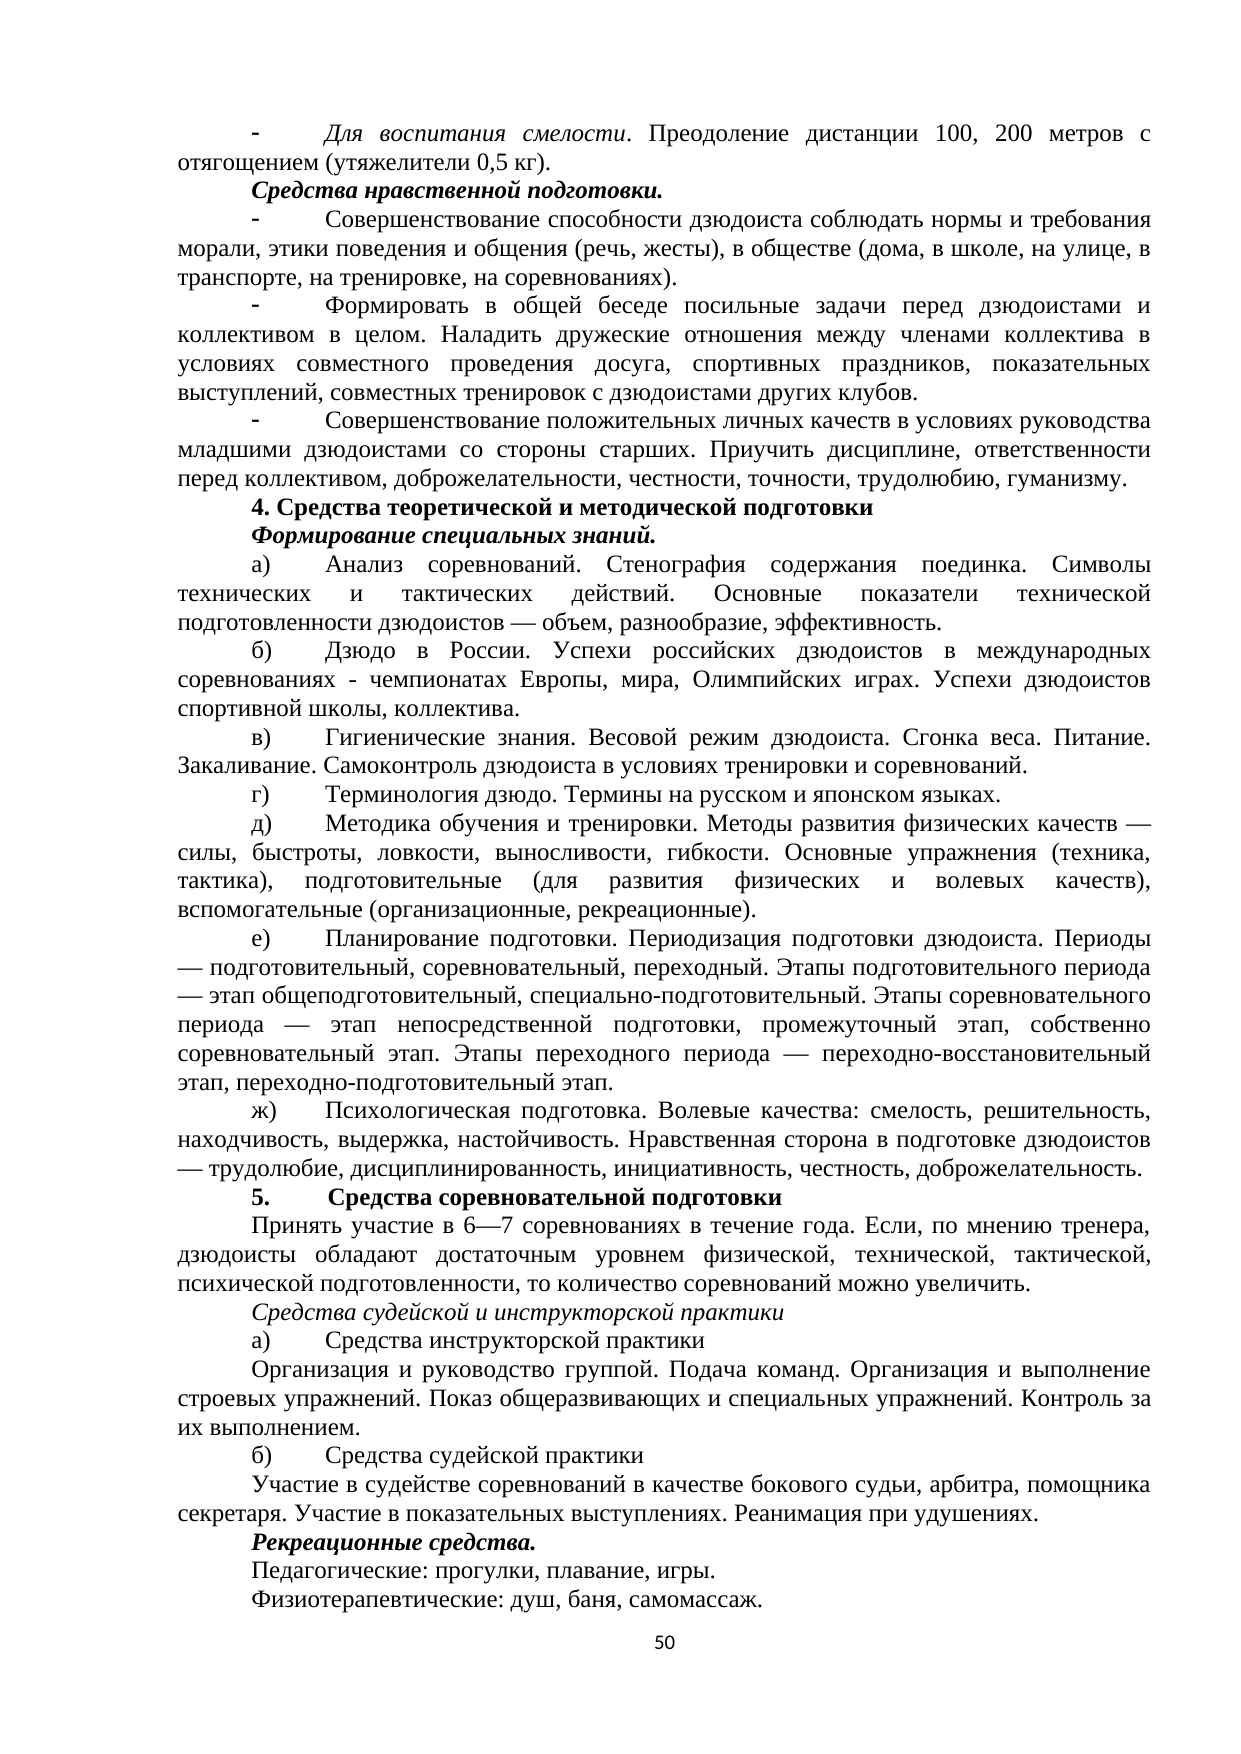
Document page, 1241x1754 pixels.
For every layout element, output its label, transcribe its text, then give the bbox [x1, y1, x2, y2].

text г) Терминология дзюдо. Термины на русском и японском языках. [177, 779, 1152, 808]
text Средства нравственной подготовки. [177, 176, 1152, 204]
text а) Анализ соревнований. Стенография содержания поединка. Символы технических и тактических действий. Основные показатели технической подготовленности дзюдоистов — объем, разнообразие, эффективность. [177, 549, 1152, 636]
text 4. Средства теоретической и методической подготовки [177, 492, 1152, 521]
text Формирование специальных знаний. [177, 521, 1152, 549]
text Участие в судействе соревнований в качестве бокового судьи, арбитра, помощника секретаря. Участие в показательных выступлениях. Реанимация при удушениях. [177, 1469, 1152, 1527]
list Средства соревновательной подготовки [177, 1182, 1152, 1211]
list Совершенствование положительных личных качеств в условиях руководства младшими дзюдоистами со стороны старших. Приучить дисциплине, ответственности перед коллективом, доброжелательности, честности, точности, трудолюбию, гуманизму. [177, 406, 1152, 492]
text Принять участие в 6—7 соревнованиях в течение года. Если, по мнению тренера, дзюдоисты обладают достаточным уровнем физической, технической, тактической, психической подготовленности, то количество соревнований можно увеличить. [177, 1211, 1152, 1297]
text б) Средства судейской практики [177, 1441, 1152, 1469]
text б) Дзюдо в России. Успехи российских дзюдоистов в международных соревнованиях - чемпионатах Европы, мира, Олимпийских играх. Успехи дзюдоистов спортивной школы, коллектива. [177, 636, 1152, 722]
text Рекреационные средства. [177, 1527, 1152, 1556]
text е) Планирование подготовки. Периодизация подготовки дзюдоиста. Периоды — подготовительный, соревновательный, переходный. Этапы подготовительного периода — этап общеподготовительный, специально-подготовительный. Этапы соревновательного периода — этап непосредственной подготовки, промежуточный этап, собственно соревновательный этап. Этапы переходного периода — переходно-восстановительный этап, переходно-подготовительный этап. [177, 923, 1152, 1096]
text Средства судейской и инструкторской практики [177, 1297, 1152, 1326]
text д) Методика обучения и тренировки. Методы развития физических качеств — силы, быстроты, ловкости, выносливости, гибкости. Основные упражнения (техника, тактика), подготовительные (для развития физических и волевых качеств), вспомогательные (организационные, рекреационные). [177, 808, 1152, 923]
text Педагогические: прогулки, плавание, игры. [177, 1556, 1152, 1584]
text ж) Психологическая подготовка. Волевые качества: смелость, решительность, находчивость, выдержка, настойчивость. Нравственная сторона в подготовке дзюдоистов — трудолюбие, дисциплинированность, инициативность, честность, доброжелательность. [177, 1096, 1152, 1182]
list Совершенствование способности дзюдоиста соблюдать нормы и требования морали, этики поведения и общения (речь, жесты), в обществе (дома, в школе, на улице, в транспорте, на тренировке, на соревнованиях). [177, 204, 1152, 291]
text в) Гигиенические знания. Весовой режим дзюдоиста. Сгонка веса. Питание. Закаливание. Самоконтроль дзюдоиста в условиях тренировки и соревнований. [177, 722, 1152, 779]
list Формировать в общей беседе посильные задачи перед дзюдоистами и коллективом в целом. Наладить дружеские отношения между членами коллектива в условиях совместного проведения досуга, спортивных праздников, показательных выступлений, совместных тренировок с дзюдоистами других клубов. [177, 291, 1152, 406]
text Организация и руководство группой. Подача команд. Организация и выполнение строевых упражнений. Показ общеразвивающих и специальных упражнений. Контроль за их выполнением. [177, 1354, 1152, 1441]
text а) Средства инструкторской практики [177, 1326, 1152, 1354]
list Для воспитания смелости. Преодоление дистанции 100, 200 метров с отягощением (утяжелители 0,5 кг). [177, 118, 1152, 176]
text Физиотерапевтические: душ, баня, самомассаж. [177, 1584, 1152, 1613]
